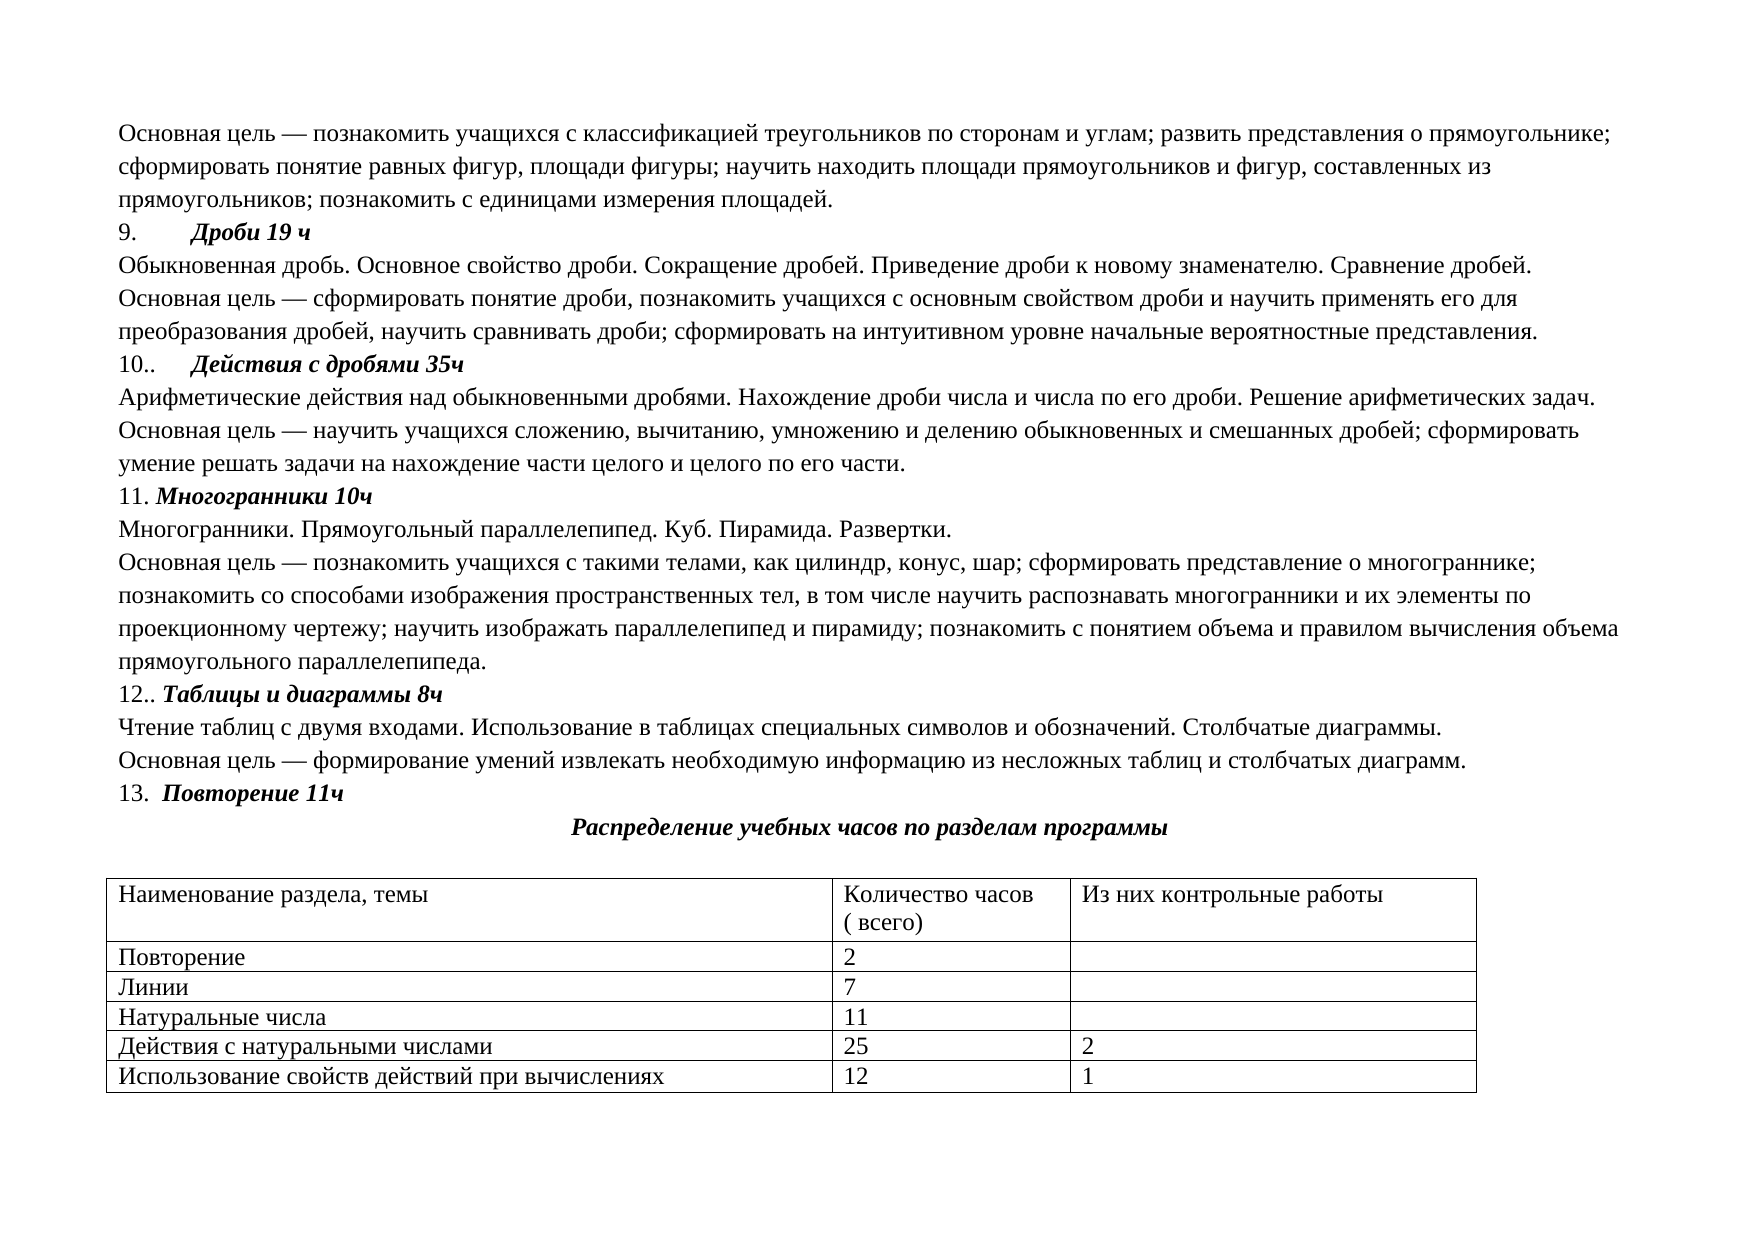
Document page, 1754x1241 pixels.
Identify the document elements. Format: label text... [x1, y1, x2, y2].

table_cell Линии [107, 972, 832, 1001]
table_cell 12 [833, 1061, 1070, 1092]
table_cell 2 [833, 942, 1070, 971]
table_cell Действия с натуральными числами [107, 1031, 832, 1060]
text Основная цель — сформировать понятие дроби, познакомить учащихся с основным свойством дроби и научить применять его для преобразования дробей, научить сравнивать дроби; сформировать на интуитивном уровне начальные вероятностные представления. [118, 283, 1621, 345]
text 10.. Действия с дробями 35ч [118, 349, 1621, 378]
table_cell Повторение [107, 942, 832, 971]
text Многогранники. Прямоугольный параллелепипед. Куб. Пирамида. Развертки. [118, 514, 1621, 543]
text Распределение учебных часов по разделам программы [118, 812, 1621, 840]
text Арифметические действия над обыкновенными дробями. Нахождение дроби числа и числа по его дроби. Решение арифметических задач. [118, 382, 1621, 411]
text Основная цель — познакомить учащихся с такими телами, как цилиндр, конус, шар; сформировать представление о многограннике; познакомить со способами изображения пространственных тел, в том числе научить распознавать многогранники и их элементы по проекционному чертежу; научить изображать параллелепипед и пирамиду; познакомить с понятием объема и правилом вычисления объема прямоугольного параллелепипеда. [118, 547, 1621, 675]
table_cell 2 [1071, 1031, 1476, 1060]
table_cell [1071, 1002, 1476, 1030]
text Чтение таблиц с двумя входами. Использование в таблицах специальных символов и обозначений. Столбчатые диаграммы. [118, 712, 1621, 741]
table_header Количество часов ( всего) [833, 879, 1070, 941]
table_cell 11 [833, 1002, 1070, 1030]
table_cell 7 [833, 972, 1070, 1001]
table_cell Использование свойств действий при вычислениях [107, 1061, 832, 1092]
text 13. Повторение 11ч [118, 778, 1621, 807]
table_cell Натуральные числа [107, 1002, 832, 1030]
table_cell [1071, 942, 1476, 971]
table_header Из них контрольные работы [1071, 879, 1476, 941]
text 11. Многогранники 10ч [118, 481, 1621, 510]
text 12.. Таблицы и диаграммы 8ч [118, 679, 1621, 708]
table_cell 1 [1071, 1061, 1476, 1092]
text Основная цель — научить учащихся сложению, вычитанию, умножению и делению обыкновенных и смешанных дробей; сформировать умение решать задачи на нахождение части целого и целого по его части. [118, 415, 1621, 477]
table_cell 25 [833, 1031, 1070, 1060]
text Основная цель — познакомить учащихся с классификацией треугольников по сторонам и углам; развить представления о прямоугольнике; сформировать понятие равных фигур, площади фигуры; научить находить площади прямоугольников и фигур, составленных из прямоугольников; познакомить с единицами измерения площадей. [118, 118, 1621, 213]
text Основная цель — формирование умений извлекать необходимую информацию из несложных таблиц и столбчатых диаграмм. [118, 746, 1621, 774]
table_header Наименование раздела, темы [107, 879, 832, 941]
table_cell [1071, 972, 1476, 1001]
text 9. Дроби 19 ч [118, 217, 1621, 246]
text Обыкновенная дробь. Основное свойство дроби. Сокращение дробей. Приведение дроби к новому знаменателю. Сравнение дробей. [118, 250, 1621, 279]
